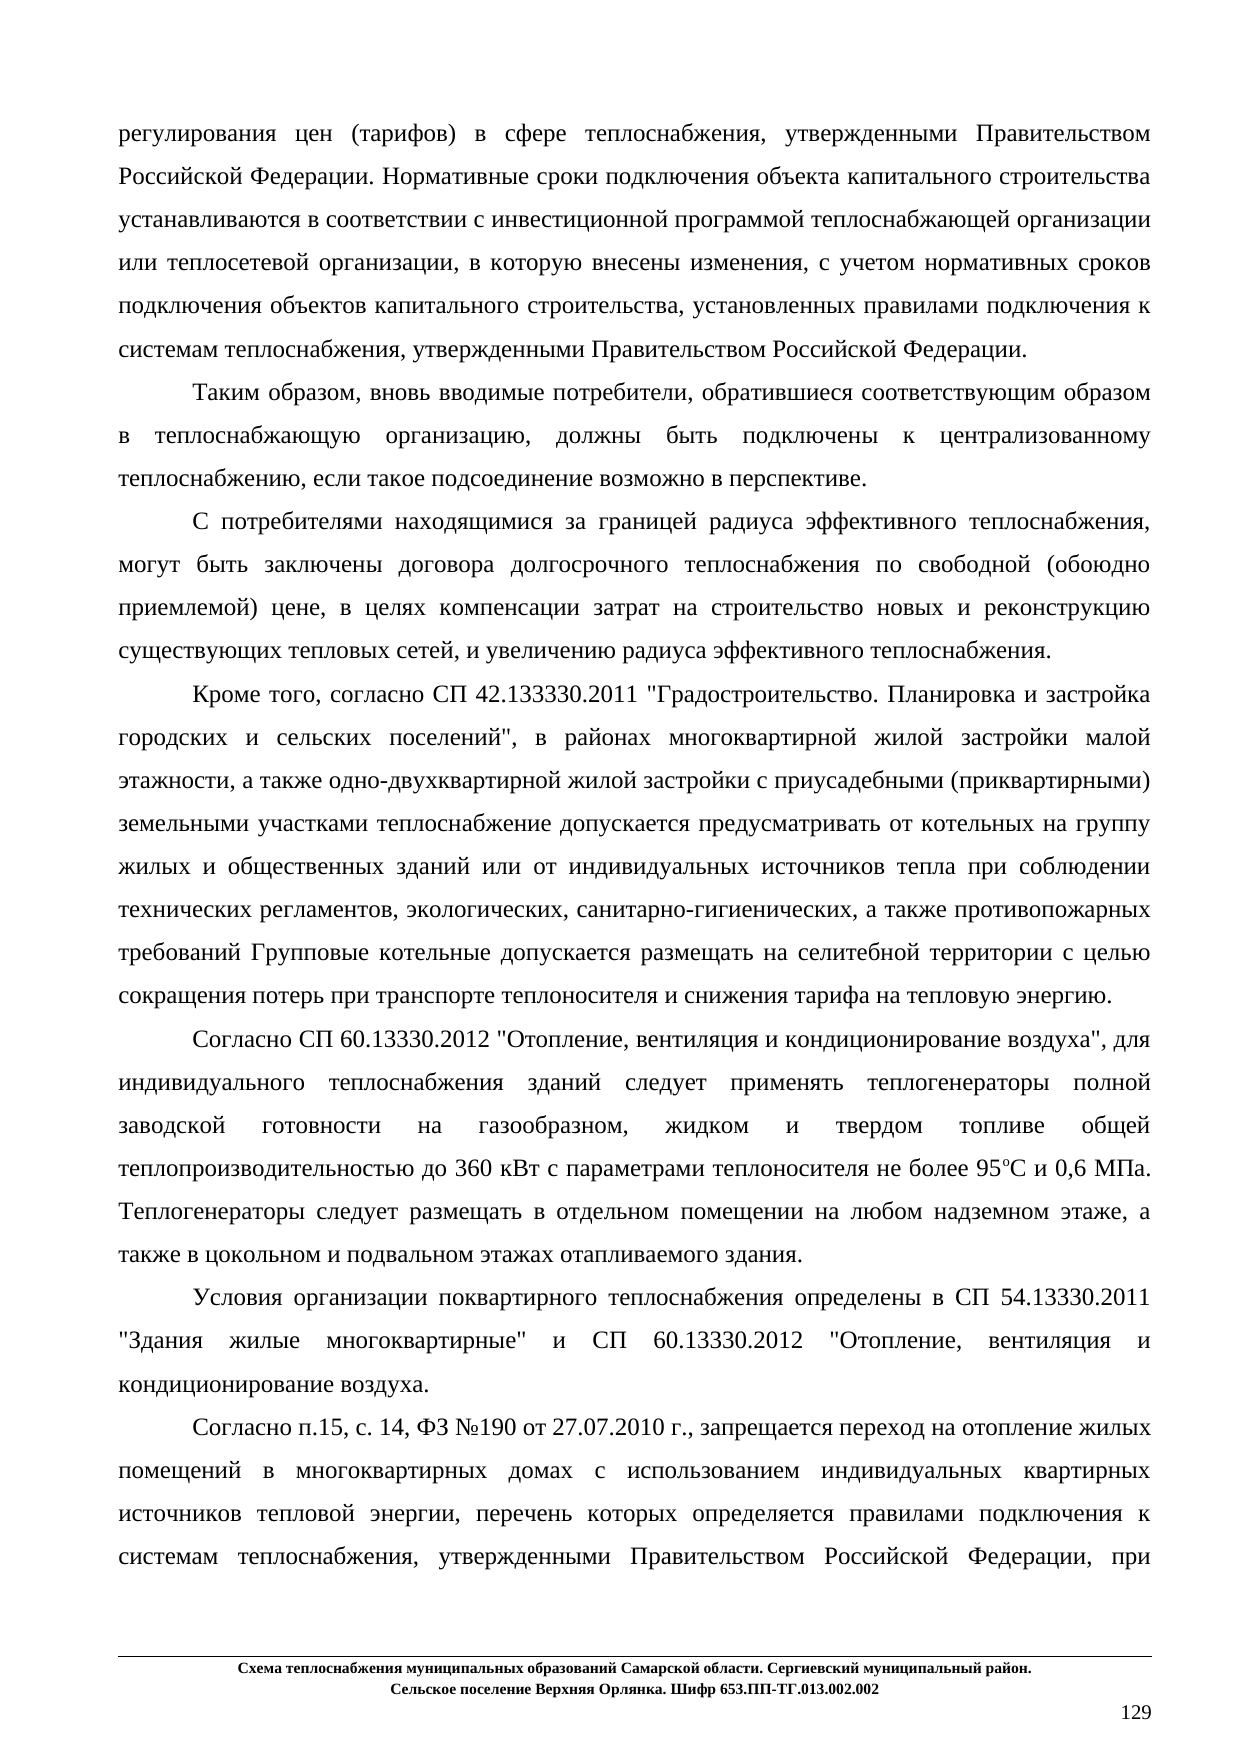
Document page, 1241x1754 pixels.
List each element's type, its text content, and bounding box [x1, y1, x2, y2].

text С потребителями находящимися за границей радиуса эффективного теплоснабжения, могут быть заключены договора долгосрочного теплоснабжения по свободной (обоюдно приемлемой) цене, в целях компенсации затрат на строительство новых и реконструкцию существующих тепловых сетей, и увеличению радиуса эффективного теплоснабжения. [118, 506, 1152, 664]
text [118, 1412, 1152, 1570]
text Условия организации поквартирного теплоснабжения определены в СП 54.13330.2011 "Здания жилые многоквартирные" и СП 60.13330.2012 "Отопление, вентиляция и кондиционирование воздуха. [118, 1282, 1152, 1397]
text Таким образом, вновь вводимые потребители, обратившиеся соответствующим образом в теплоснабжающую организацию, должны быть подключены к централизованному теплоснабжению, если такое подсоединение возможно в перспективе. [118, 377, 1152, 492]
text Согласно СП 60.13330.2012 "Отопление, вентиляция и кондиционирование воздуха", для индивидуального теплоснабжения зданий следует применять теплогенераторы полной заводской готовности на газообразном, жидком и твердом топливе общей теплопроизводительностью до 360 кВт с параметрами теплоносителя не более 95оС и 0,6 МПа. Теплогенераторы следует размещать в отдельном помещении на любом надземном этаже, а также в цокольном и подвальном этажах отапливаемого здания. [118, 1024, 1152, 1268]
text Кроме того, согласно СП 42.133330.2011 "Градостроительство. Планировка и застройка городских и сельских поселений", в районах многоквартирной жилой застройки малой этажности, а также одно-двухквартирной жилой застройки с приусадебными (приквартирными) земельными участками теплоснабжение допускается предусматривать от котельных на группу жилых и общественных зданий или от индивидуальных источников тепла при соблюдении технических регламентов, экологических, санитарно-гигиенических, а также противопожарных требований Групповые котельные допускается размещать на селитебной территории с целью сокращения потерь при транспорте теплоносителя и снижения тарифа на тепловую энергию. [118, 679, 1152, 1009]
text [118, 118, 1152, 362]
